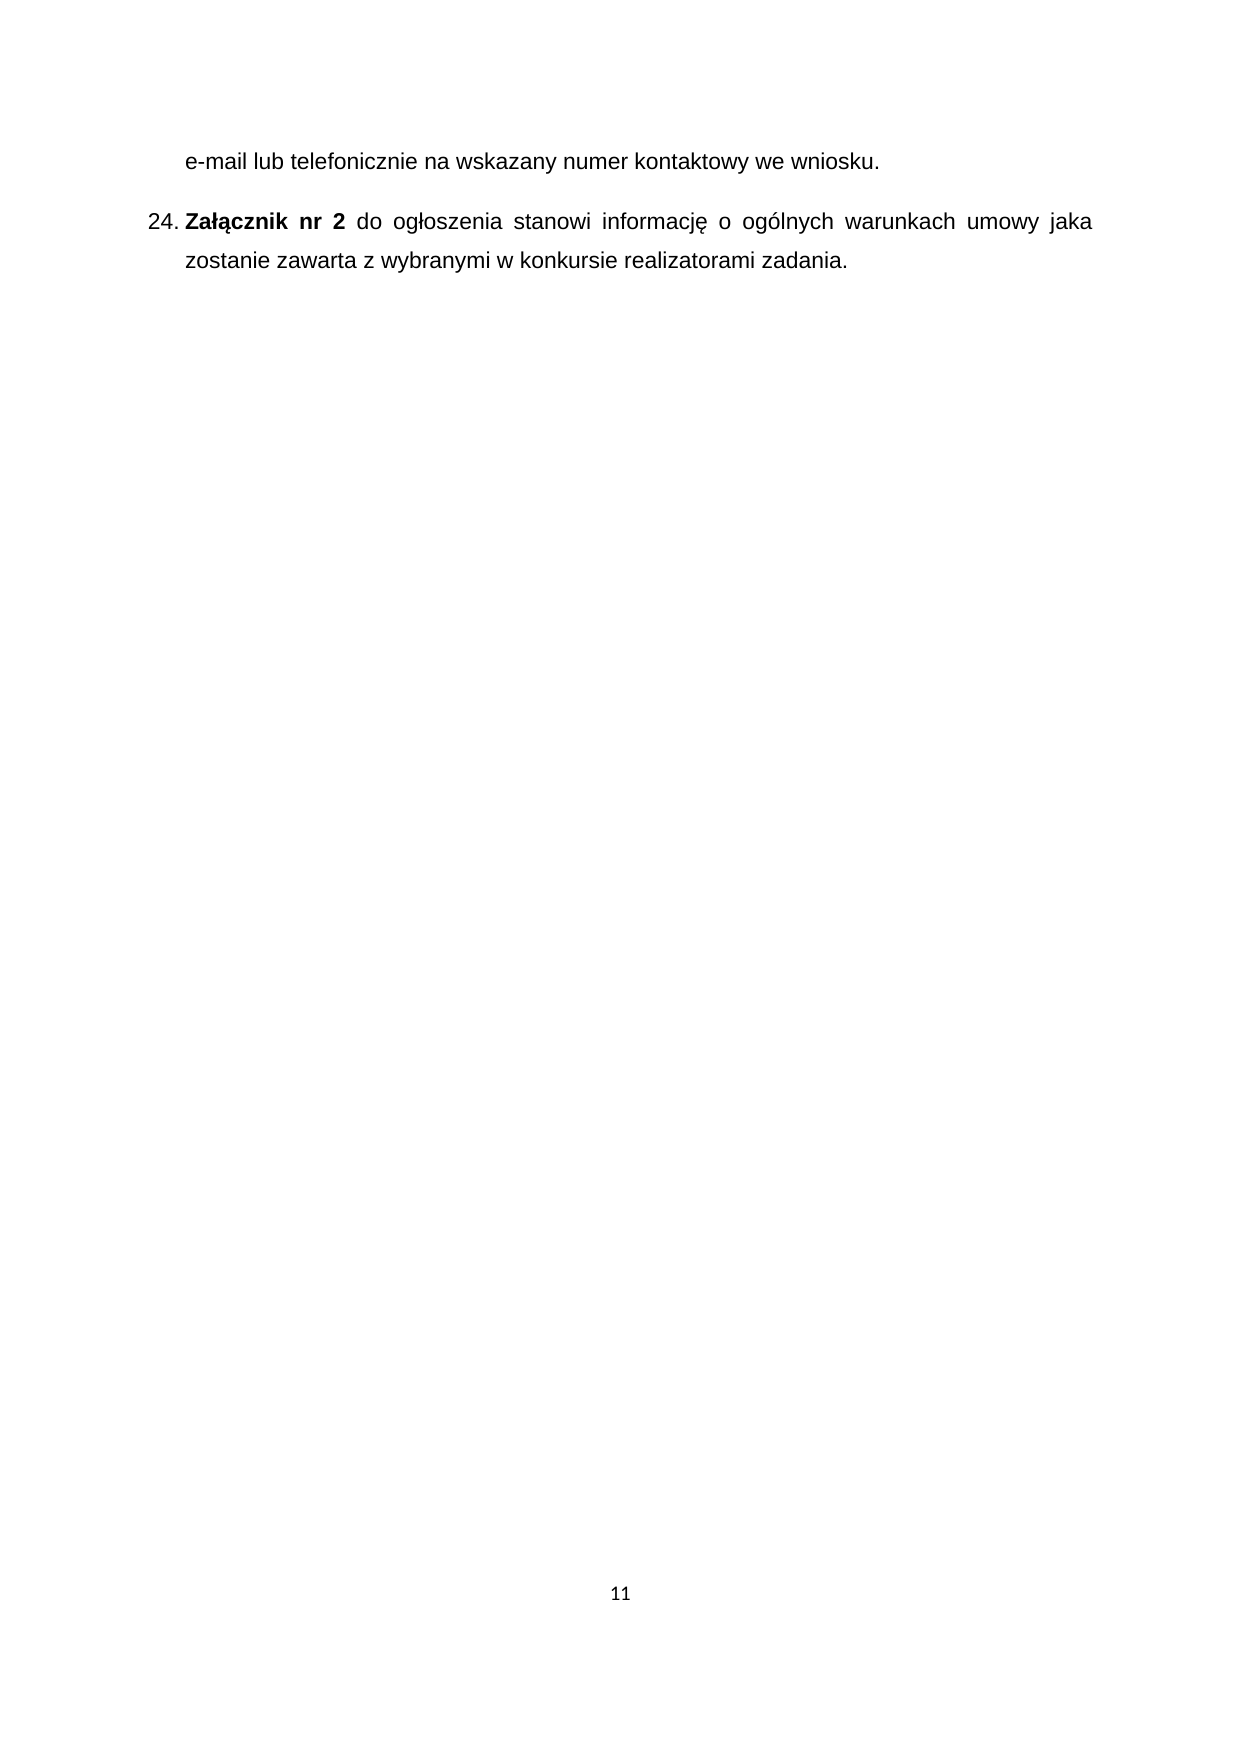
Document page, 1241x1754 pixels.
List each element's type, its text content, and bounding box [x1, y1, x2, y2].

list Załącznik nr 2 do ogłoszenia stanowi informację o ogólnych warunkach umowy jaka zostanie zawarta z wybranymi w konkursie realizatorami zadania. [148, 208, 1093, 274]
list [148, 148, 1093, 174]
